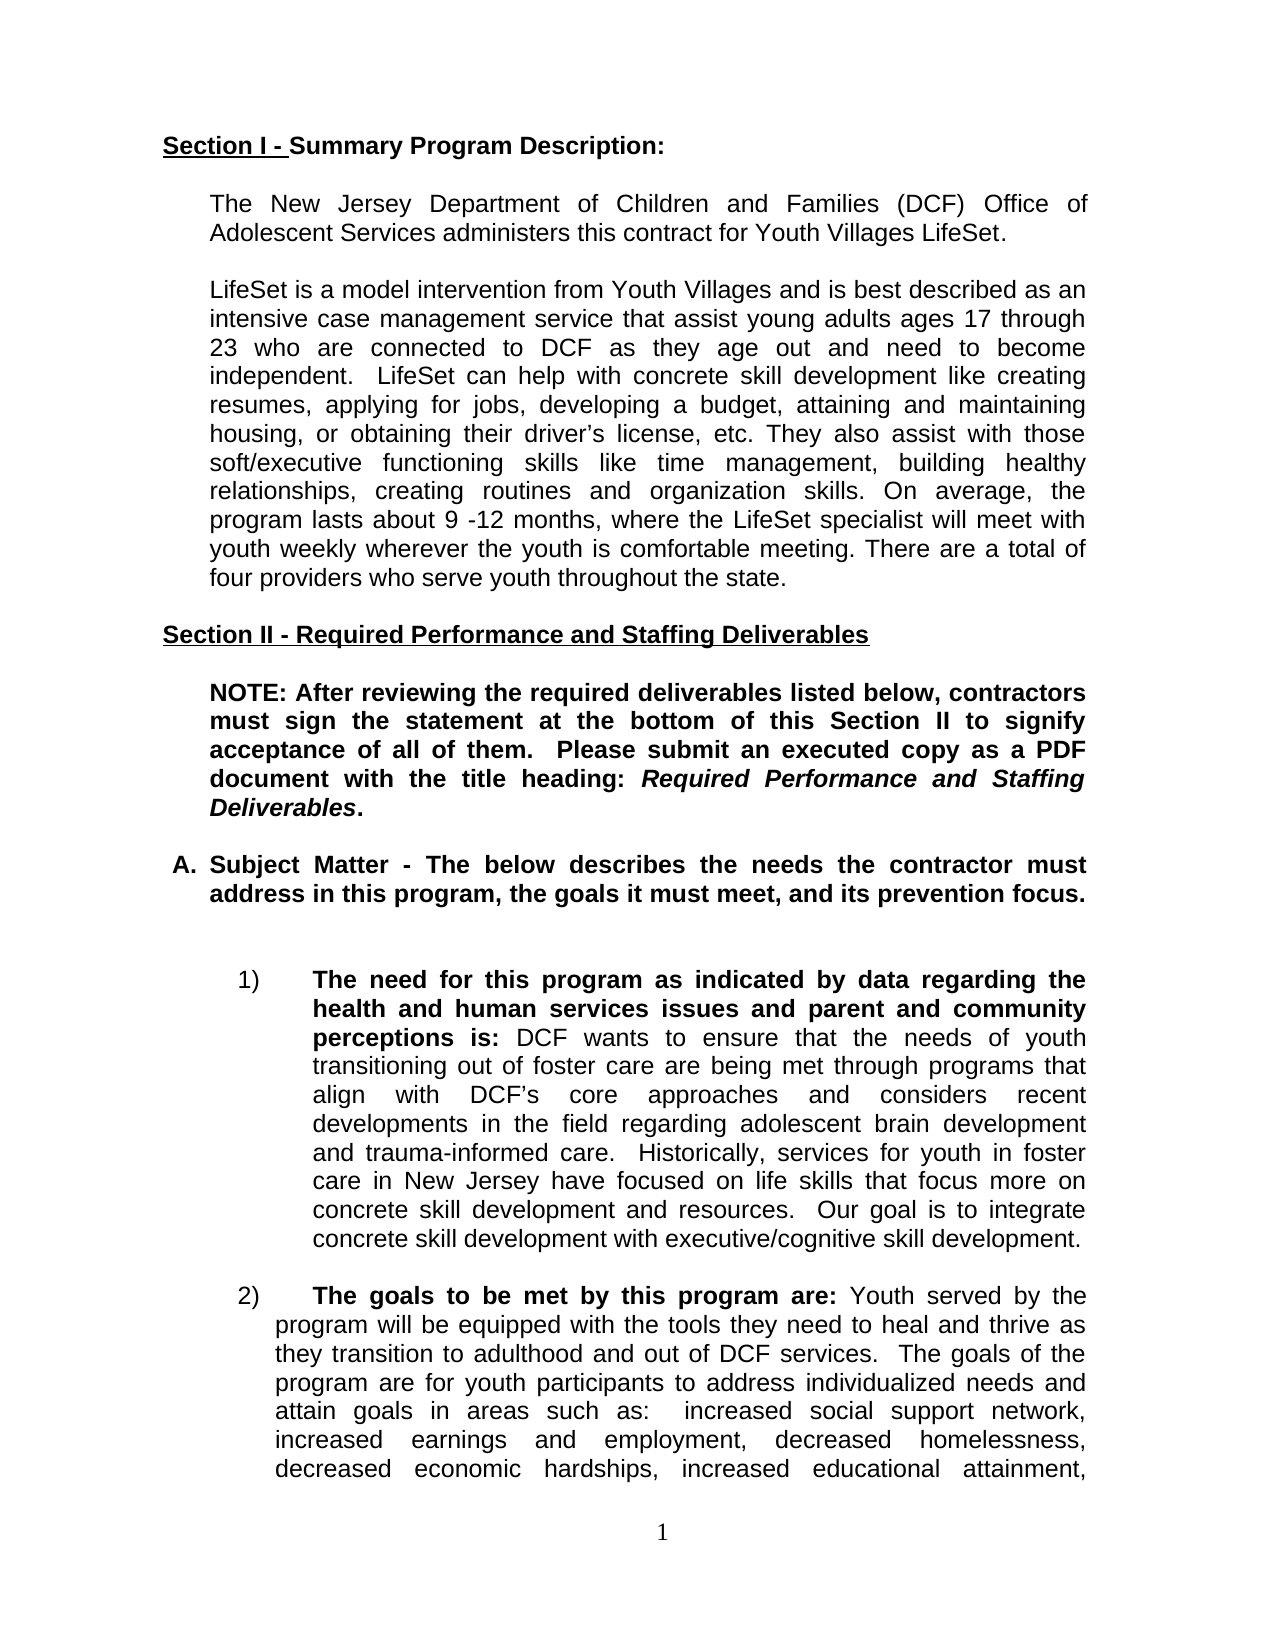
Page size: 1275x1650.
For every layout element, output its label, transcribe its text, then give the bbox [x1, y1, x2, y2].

text Section II - Required Performance and Staffing Deliverables [162, 620, 1087, 649]
text 1) The need for this program as indicated by data regarding the health and human services issues and parent and community perceptions is: DCF wants to ensure that the needs of youth transitioning out of foster care are being met through programs that align with DCF’s core approaches and considers recent developments in the field regarding adolescent brain development and trauma-informed care. Historically, services for youth in foster care in New Jersey have focused on life skills that focus more on concrete skill development and resources. Our goal is to integrate concrete skill development with executive/cognitive skill development. [237, 965, 1087, 1252]
text LifeSet is a model intervention from Youth Villages and is best described as an intensive case management service that assist young adults ages 17 through 23 who are connected to DCF as they age out and need to become independent. LifeSet can help with concrete skill development like creating resumes, applying for jobs, developing a budget, attaining and maintaining housing, or obtaining their driver’s license, etc. They also assist with those soft/executive functioning skills like time management, building healthy relationships, creating routines and organization skills. On average, the program lasts about 9 -12 months, where the LifeSet specialist will meet with youth weekly wherever the youth is comfortable meeting. There are a total of four providers who serve youth throughout the state. [209, 275, 1087, 591]
text Section I - Summary Program Description: [162, 131, 1087, 160]
text The New Jersey Department of Children and Families (DCF) Office of Adolescent Services administers this contract for Youth Villages LifeSet. [209, 189, 1087, 246]
list Subject Matter - The below describes the needs the contractor must address in this program, the goals it must meet, and its prevention focus. [172, 850, 1087, 936]
text NOTE: After reviewing the required deliverables listed below, contractors must sign the statement at the bottom of this Section II to signify acceptance of all of them. Please submit an executed copy as a PDF document with the title heading: Required Performance and Staffing Deliverables. [209, 677, 1087, 821]
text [237, 1281, 1087, 1482]
